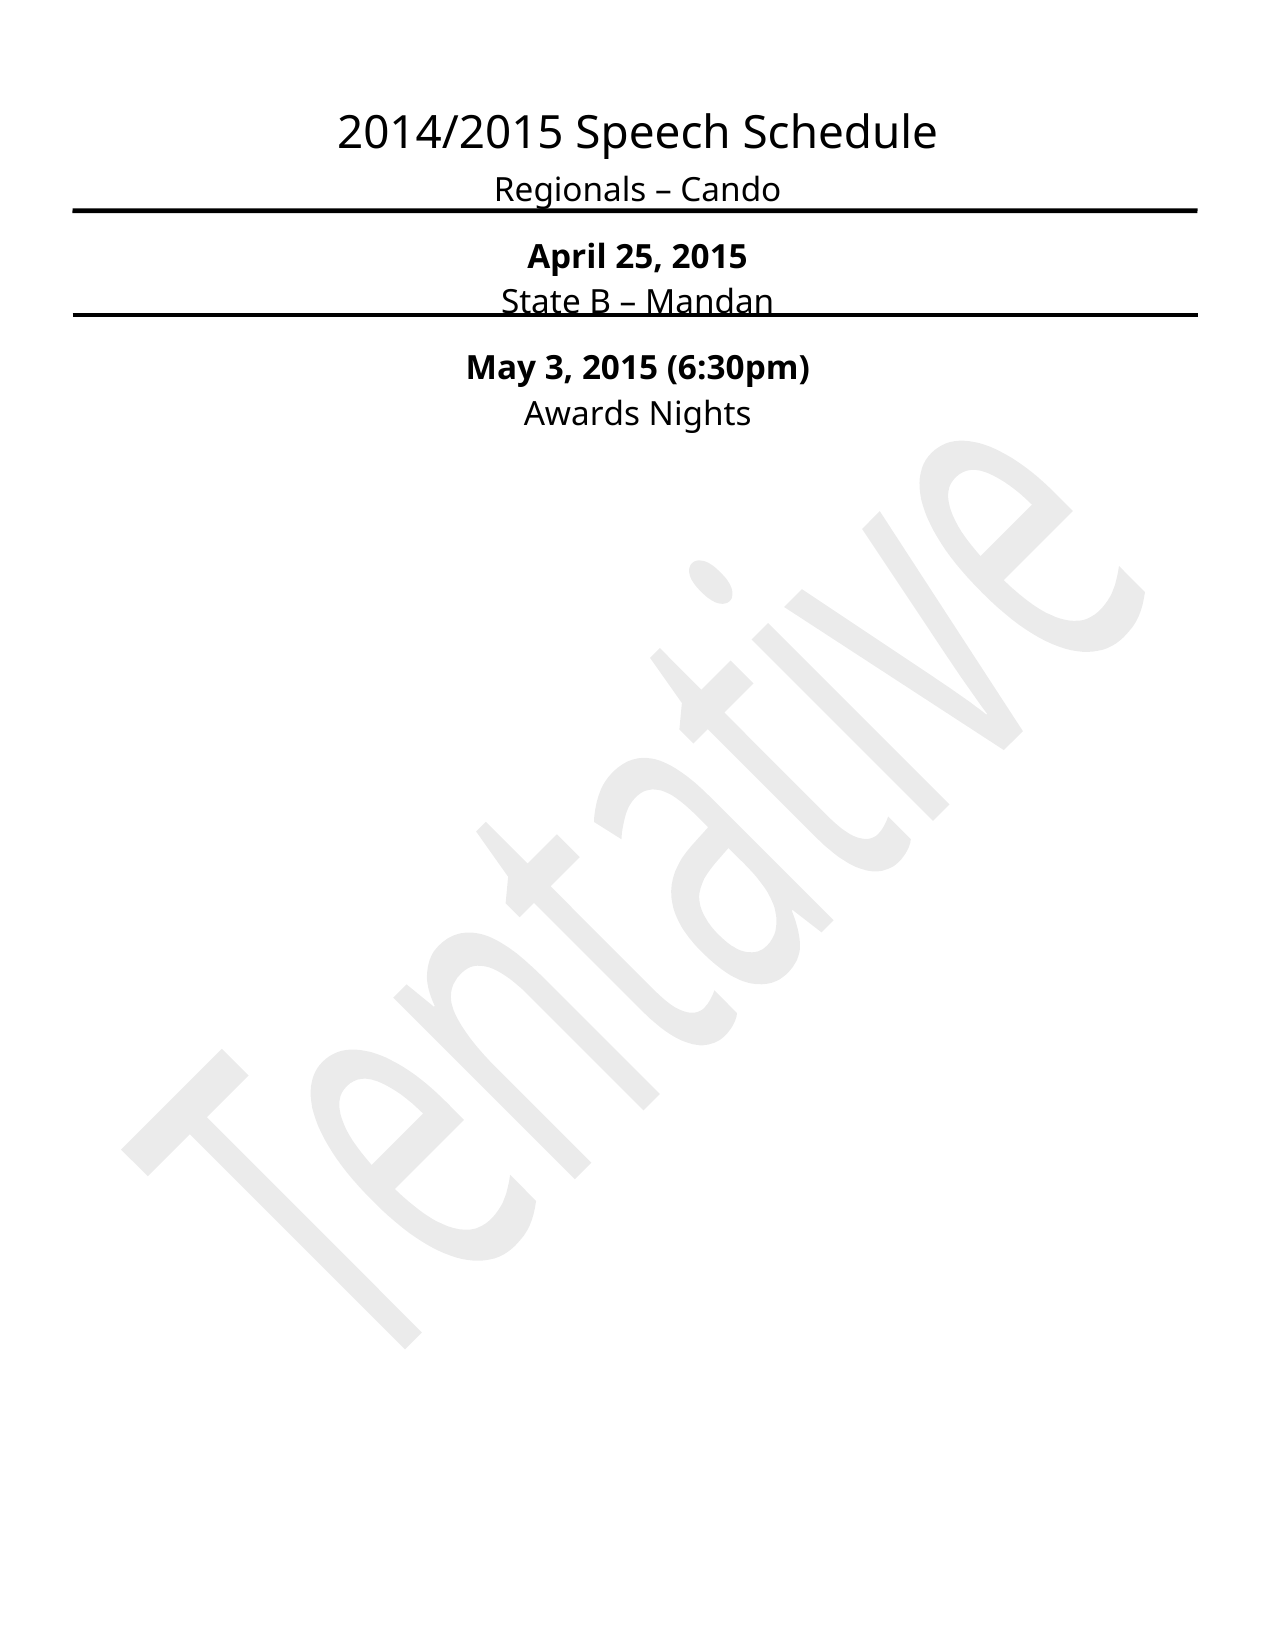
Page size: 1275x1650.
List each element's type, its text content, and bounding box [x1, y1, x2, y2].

text Awards Nights [75, 389, 1200, 435]
text Regionals – Cando [75, 166, 1200, 212]
text April 25, 2015 State B – Mandan [75, 232, 1200, 323]
text May 3, 2015 (6:30pm) [75, 344, 1200, 389]
